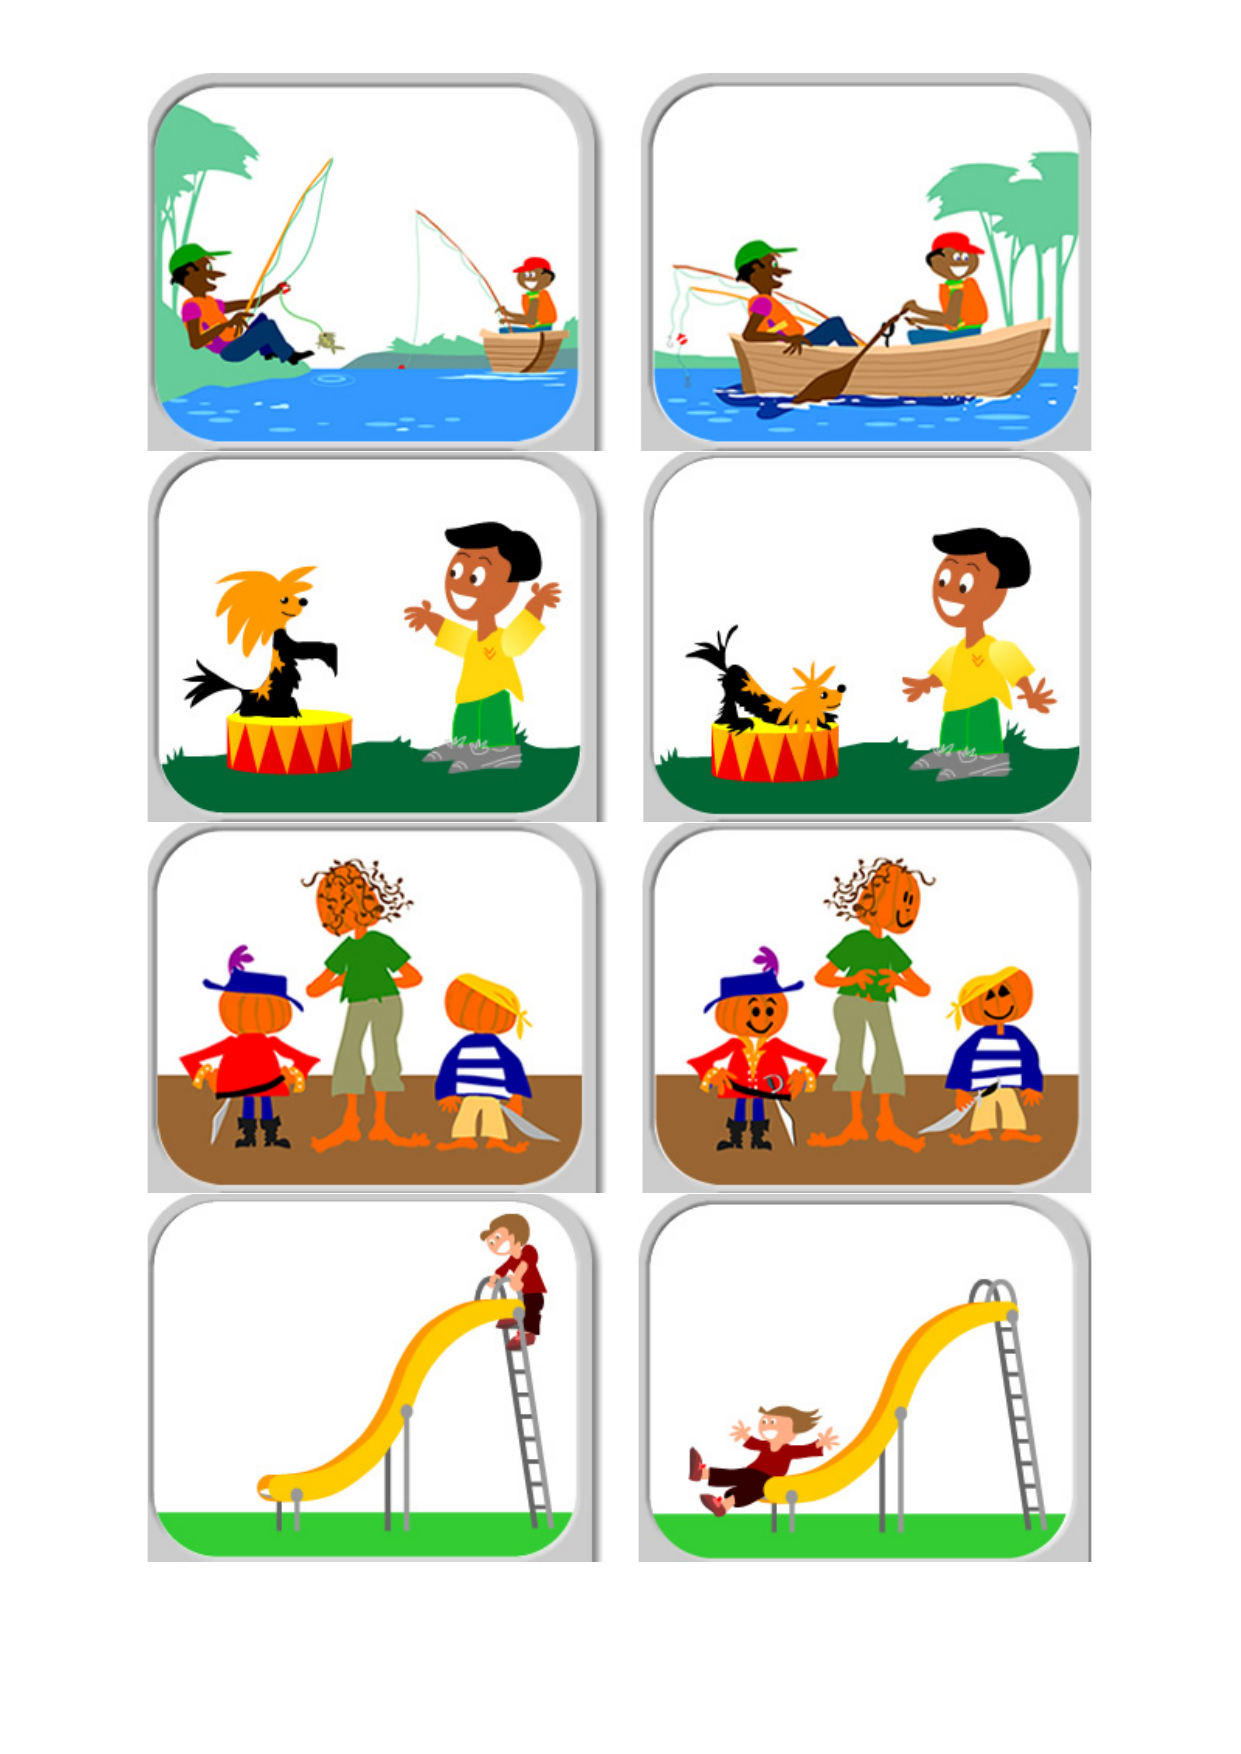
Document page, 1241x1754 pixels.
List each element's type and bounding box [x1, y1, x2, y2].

picture [147, 1194, 1092, 1562]
picture [147, 452, 1092, 822]
picture [147, 73, 1092, 451]
picture [147, 823, 1092, 1193]
